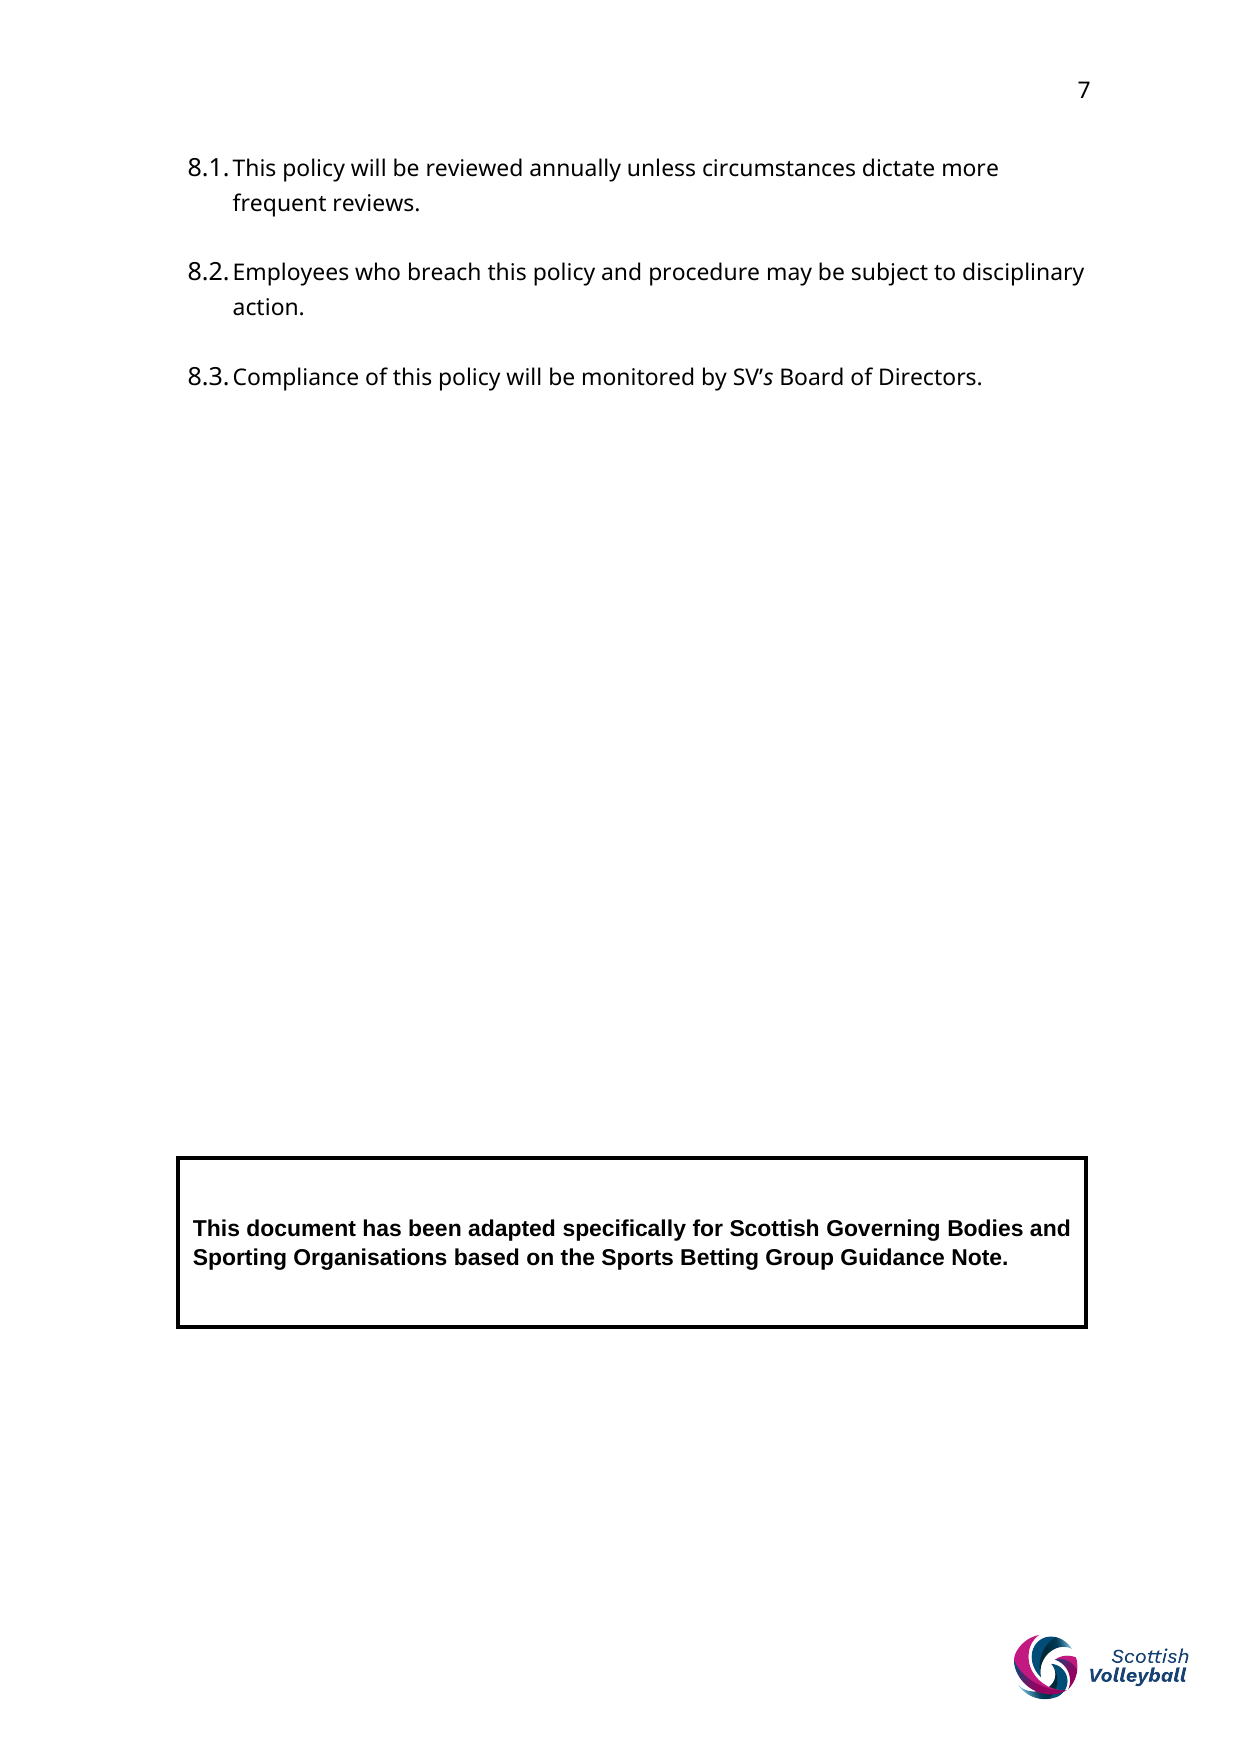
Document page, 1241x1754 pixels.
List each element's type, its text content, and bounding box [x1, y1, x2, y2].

picture [1002, 1627, 1210, 1711]
list Compliance of this policy will be monitored by SV’s Board of Directors. [187, 358, 1090, 392]
list This policy will be reviewed annually unless circumstances dictate more frequent reviews. [187, 150, 1090, 218]
list Employees who breach this policy and procedure may be subject to disciplinary action. [187, 254, 1090, 322]
